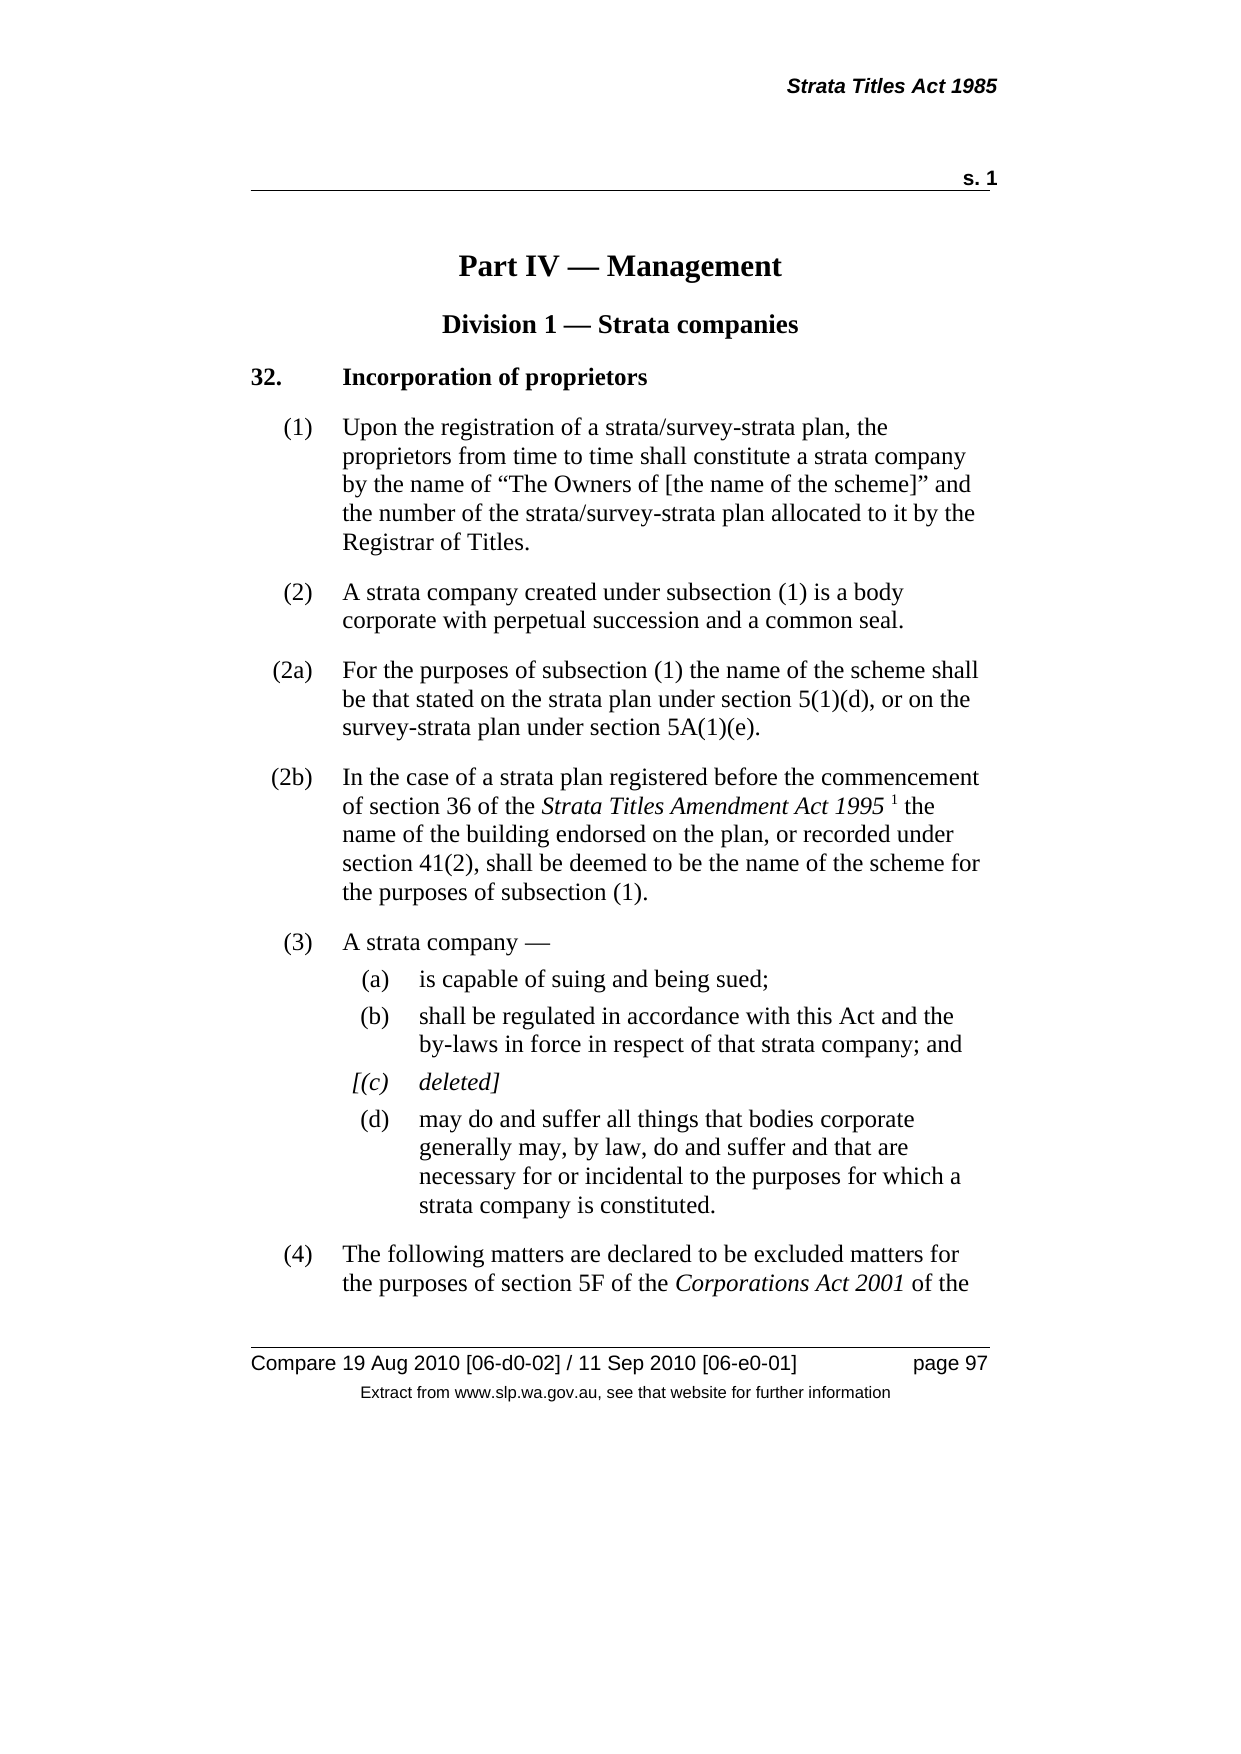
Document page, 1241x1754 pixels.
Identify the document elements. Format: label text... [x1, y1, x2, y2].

text (3) A strata company — [251, 927, 990, 955]
text (1) Upon the registration of a strata/survey-strata plan, the proprietors from time to time shall constitute a strata company by the name of “The Owners of [the name of the scheme]” and the number of the strata/survey-strata plan allocated to it by the Registrar of Titles. [251, 412, 990, 556]
subtitle Part IV — Management [251, 247, 990, 283]
subtitle Division 1 — Strata companies [251, 308, 990, 339]
text (2b) In the case of a strata plan registered before the commencement of section 36 of the Strata Titles Amendment Act 1995 1 the name of the building endorsed on the plan, or recorded under section 41(2), shall be deemed to be the name of the scheme for the purposes of subsection (1). [251, 762, 990, 906]
text (b) shall be regulated in accordance with this Act and the by-laws in force in respect of that strata company; and [251, 1001, 990, 1058]
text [251, 1239, 990, 1297]
text (d) may do and suffer all things that bodies corporate generally may, by law, do and suffer and that are necessary for or incidental to the purposes for which a strata company is constituted. [251, 1104, 990, 1219]
subtitle 32. Incorporation of proprietors [251, 362, 990, 391]
text (2) A strata company created under subsection (1) is a body corporate with perpetual succession and a common seal. [251, 577, 990, 634]
text (2a) For the purposes of subsection (1) the name of the scheme shall be that stated on the strata plan under section 5(1)(d), or on the survey-strata plan under section 5A(1)(e). [251, 655, 990, 741]
text (a) is capable of suing and being sued; [251, 964, 990, 992]
text [(c) deleted] [251, 1067, 990, 1095]
